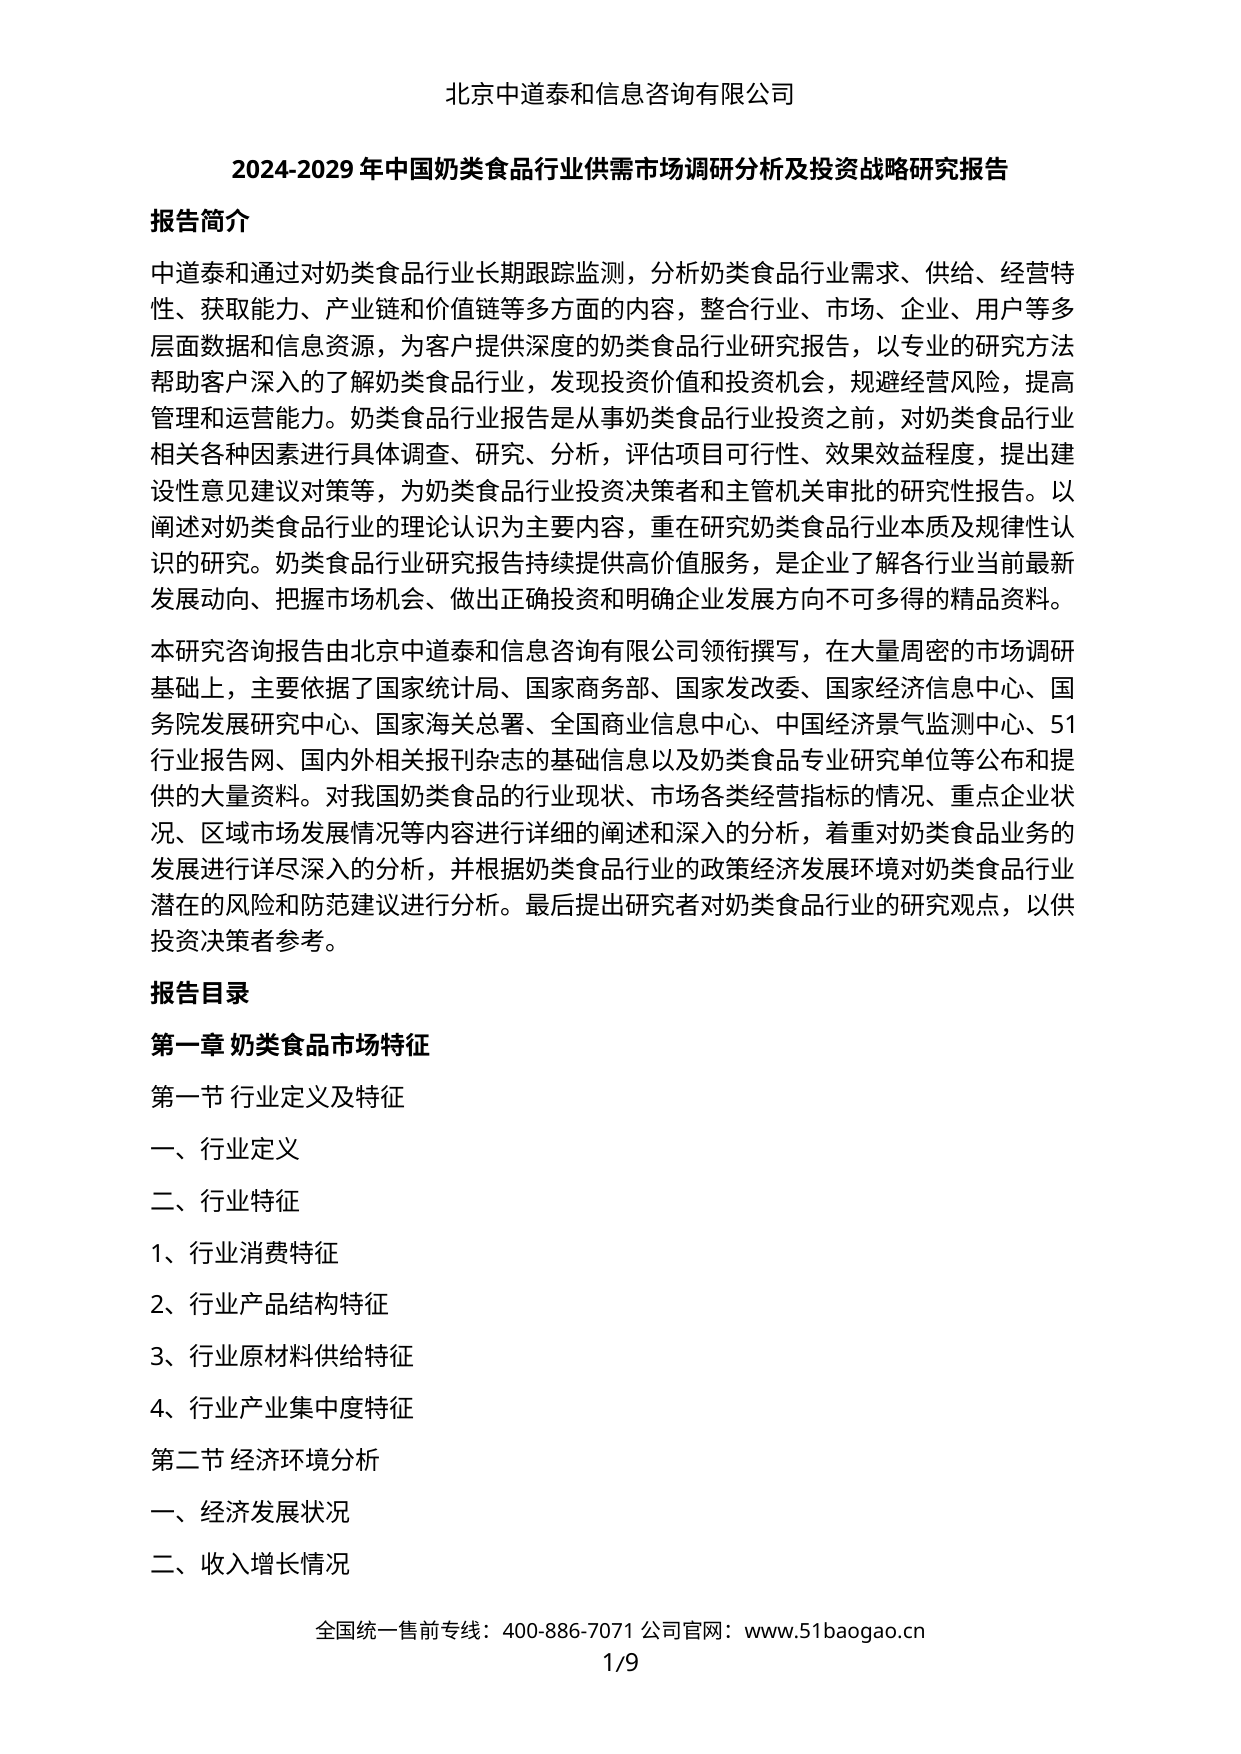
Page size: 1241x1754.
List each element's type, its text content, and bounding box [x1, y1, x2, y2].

text 4、行业产业集中度特征 [150, 1389, 1090, 1425]
text 第二节 经济环境分析 [150, 1441, 1090, 1477]
text 报告目录 [150, 974, 1090, 1010]
text 二、收入增长情况 [150, 1544, 1090, 1581]
text 一、经济发展状况 [150, 1492, 1090, 1529]
text 第一章 奶类食品市场特征 [150, 1026, 1090, 1062]
text 第一节 行业定义及特征 [150, 1077, 1090, 1114]
text 1、行业消费特征 [150, 1233, 1090, 1269]
text 2024-2029年中国奶类食品行业供需市场调研分析及投资战略研究报告 [150, 150, 1090, 186]
text 报告简介 [150, 202, 1090, 238]
text 2、行业产品结构特征 [150, 1285, 1090, 1321]
text 二、行业特征 [150, 1181, 1090, 1217]
text 本研究咨询报告由北京中道泰和信息咨询有限公司领衔撰写，在大量周密的市场调研基础上，主要依据了国家统计局、国家商务部、国家发改委、国家经济信息中心、国务院发展研究中心、国家海关总署、全国商业信息中心、中国经济景气监测中心、51行业报告网、国内外相关报刊杂志的基础信息以及奶类食品专业研究单位等公布和提供的大量资料。对我国奶类食品的行业现状、市场各类经营指标的情况、重点企业状况、区域市场发展情况等内容进行详细的阐述和深入的分析，着重对奶类食品业务的发展进行详尽深入的分析，并根据奶类食品行业的政策经济发展环境对奶类食品行业潜在的风险和防范建议进行分析。最后提出研究者对奶类食品行业的研究观点，以供投资决策者参考。 [150, 632, 1090, 958]
text 中道泰和通过对奶类食品行业长期跟踪监测，分析奶类食品行业需求、供给、经营特性、获取能力、产业链和价值链等多方面的内容，整合行业、市场、企业、用户等多层面数据和信息资源，为客户提供深度的奶类食品行业研究报告，以专业的研究方法帮助客户深入的了解奶类食品行业，发现投资价值和投资机会，规避经营风险，提高管理和运营能力。奶类食品行业报告是从事奶类食品行业投资之前，对奶类食品行业相关各种因素进行具体调查、研究、分析，评估项目可行性、效果效益程度，提出建设性意见建议对策等，为奶类食品行业投资决策者和主管机关审批的研究性报告。以阐述对奶类食品行业的理论认识为主要内容，重在研究奶类食品行业本质及规律性认识的研究。奶类食品行业研究报告持续提供高价值服务，是企业了解各行业当前最新发展动向、把握市场机会、做出正确投资和明确企业发展方向不可多得的精品资料。 [150, 254, 1090, 616]
text 一、行业定义 [150, 1129, 1090, 1166]
text 3、行业原材料供给特征 [150, 1337, 1090, 1373]
